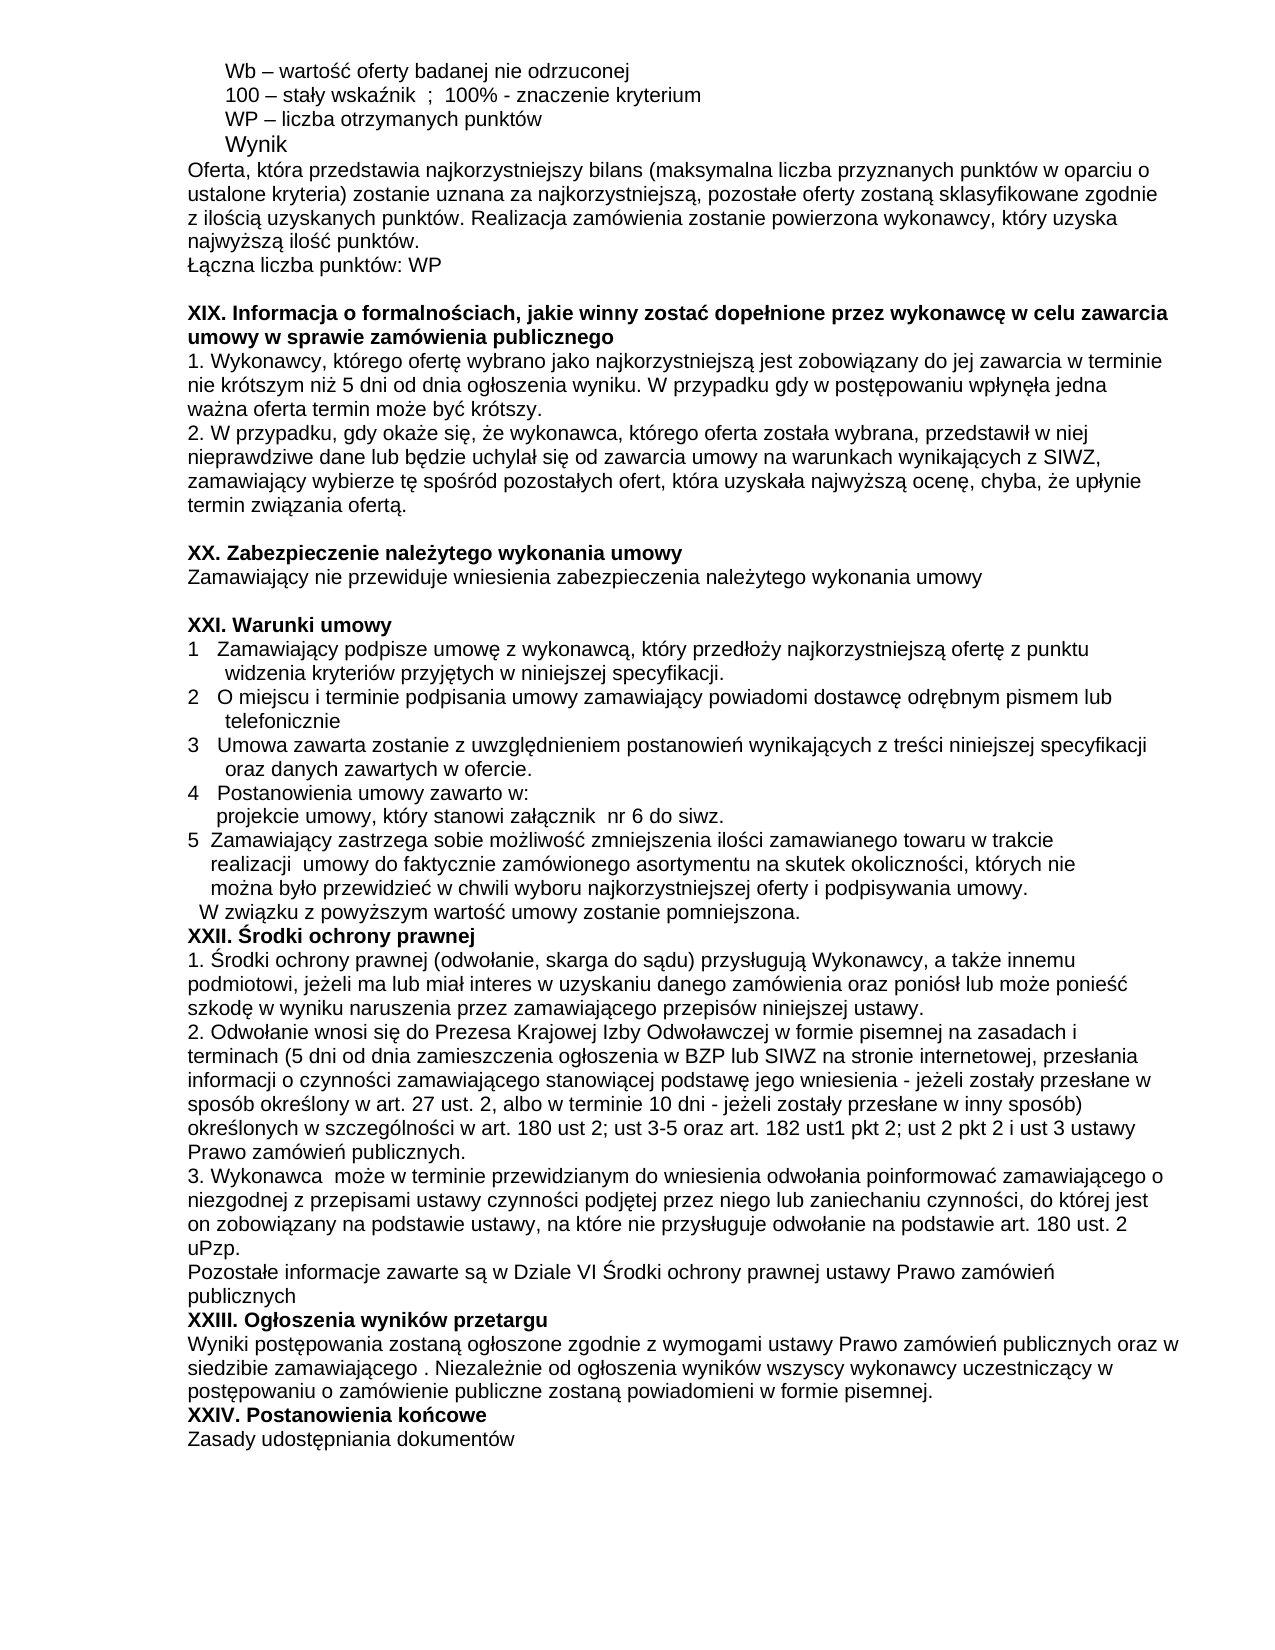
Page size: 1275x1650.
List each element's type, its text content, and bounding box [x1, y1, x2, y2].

text W związku z powyższym wartość umowy zostanie pomniejszona. [199, 900, 1222, 924]
text Zamawiający nie przewiduje wniesienia zabezpieczenia należytego wykonania umowy [187, 565, 1167, 589]
text XXIII. Ogłoszenia wyników przetargu [187, 1307, 1222, 1331]
text 3 Umowa zawarta zostanie z uwzględnieniem postanowień wynikających z treści niniejszej specyfikacji oraz danych zawartych w ofercie. [187, 732, 1167, 780]
list Wb – wartość oferty badanej nie odrzuconej [225, 59, 1222, 83]
text 5 Zamawiający zastrzega sobie możliwość zmniejszenia ilości zamawianego towaru w trakcie [187, 828, 1167, 852]
text Wyniki postępowania zostaną ogłoszone zgodnie z wymogami ustawy Prawo zamówień publicznych oraz w siedzibie zamawiającego . Niezależnie od ogłoszenia wyników wszyscy wykonawcy uczestniczący w postępowaniu o zamówienie publiczne zostaną powiadomieni w formie pisemnej. [187, 1331, 1222, 1403]
text 2. Odwołanie wnosi się do Prezesa Krajowej Izby Odwoławczej w formie pisemnej na zasadach i terminach (5 dni od dnia zamieszczenia ogłoszenia w BZP lub SIWZ na stronie internetowej, przesłania informacji o czynności zamawiającego stanowiącej podstawę jego wniesienia - jeżeli zostały przesłane w sposób określony w art. 27 ust. 2, albo w terminie 10 dni - jeżeli zostały przesłane w inny sposób) określonych w szczególności w art. 180 ust 2; ust 3-5 oraz art. 182 ust1 pkt 2; ust 2 pkt 2 i ust 3 ustawy Prawo zamówień publicznych. [187, 1020, 1167, 1164]
text 1 Zamawiający podpisze umowę z wykonawcą, który przedłoży najkorzystniejszą ofertę z punktu widzenia kryteriów przyjętych w niniejszej specyfikacji. [187, 637, 1167, 684]
list WP – liczba otrzymanych punktów [225, 107, 1222, 131]
text 3. Wykonawca może w terminie przewidzianym do wniesienia odwołania poinformować zamawiającego o niezgodnej z przepisami ustawy czynności podjętej przez niego lub zaniechaniu czynności, do której jest on zobowiązany na podstawie ustawy, na które nie przysługuje odwołanie na podstawie art. 180 ust. 2 uPzp. [187, 1164, 1167, 1259]
text Pozostałe informacje zawarte są w Dziale VI Środki ochrony prawnej ustawy Prawo zamówień publicznych [187, 1259, 1167, 1307]
text Łączna liczba punktów: WP [187, 253, 1167, 277]
text XXI. Warunki umowy [187, 613, 1222, 637]
text 2 O miejscu i terminie podpisania umowy zamawiający powiadomi dostawcę odrębnym pismem lub telefonicznie [187, 684, 1167, 732]
text XXII. Środki ochrony prawnej [187, 924, 1222, 948]
text Wynik [225, 131, 1167, 157]
text XXIV. Postanowienia końcowe [187, 1403, 1222, 1427]
text realizacji umowy do faktycznie zamówionego asortymentu na skutek okoliczności, których nie [187, 852, 1167, 876]
text 1. Środki ochrony prawnej (odwołanie, skarga do sądu) przysługują Wykonawcy, a także innemu podmiotowi, jeżeli ma lub miał interes w uzyskaniu danego zamówienia oraz poniósł lub może ponieść szkodę w wyniku naruszenia przez zamawiającego przepisów niniejszej ustawy. [187, 948, 1167, 1020]
text 4 Postanowienia umowy zawarto w: [187, 780, 1167, 804]
text 1. Wykonawcy, którego ofertę wybrano jako najkorzystniejszą jest zobowiązany do jej zawarcia w terminie nie krótszym niż 5 dni od dnia ogłoszenia wyniku. W przypadku gdy w postępowaniu wpłynęła jedna ważna oferta termin może być krótszy. [187, 349, 1167, 421]
text można było przewidzieć w chwili wyboru najkorzystniejszej oferty i podpisywania umowy. [187, 876, 1167, 900]
text 2. W przypadku, gdy okaże się, że wykonawca, którego oferta została wybrana, przedstawił w niej nieprawdziwe dane lub będzie uchylał się od zawarcia umowy na warunkach wynikających z SIWZ, zamawiający wybierze tę spośród pozostałych ofert, która uzyskała najwyższą ocenę, chyba, że upłynie termin związania ofertą. [187, 421, 1167, 517]
list 100 – stały wskaźnik ; 100% - znaczenie kryterium [225, 83, 1222, 107]
text Zasady udostępniania dokumentów [187, 1427, 1222, 1451]
text projekcie umowy, który stanowi załącznik nr 6 do siwz. [187, 804, 1167, 828]
text XX. Zabezpieczenie należytego wykonania umowy [187, 541, 1167, 565]
text XIX. Informacja o formalnościach, jakie winny zostać dopełnione przez wykonawcę w celu zawarcia umowy w sprawie zamówienia publicznego [187, 301, 1222, 349]
